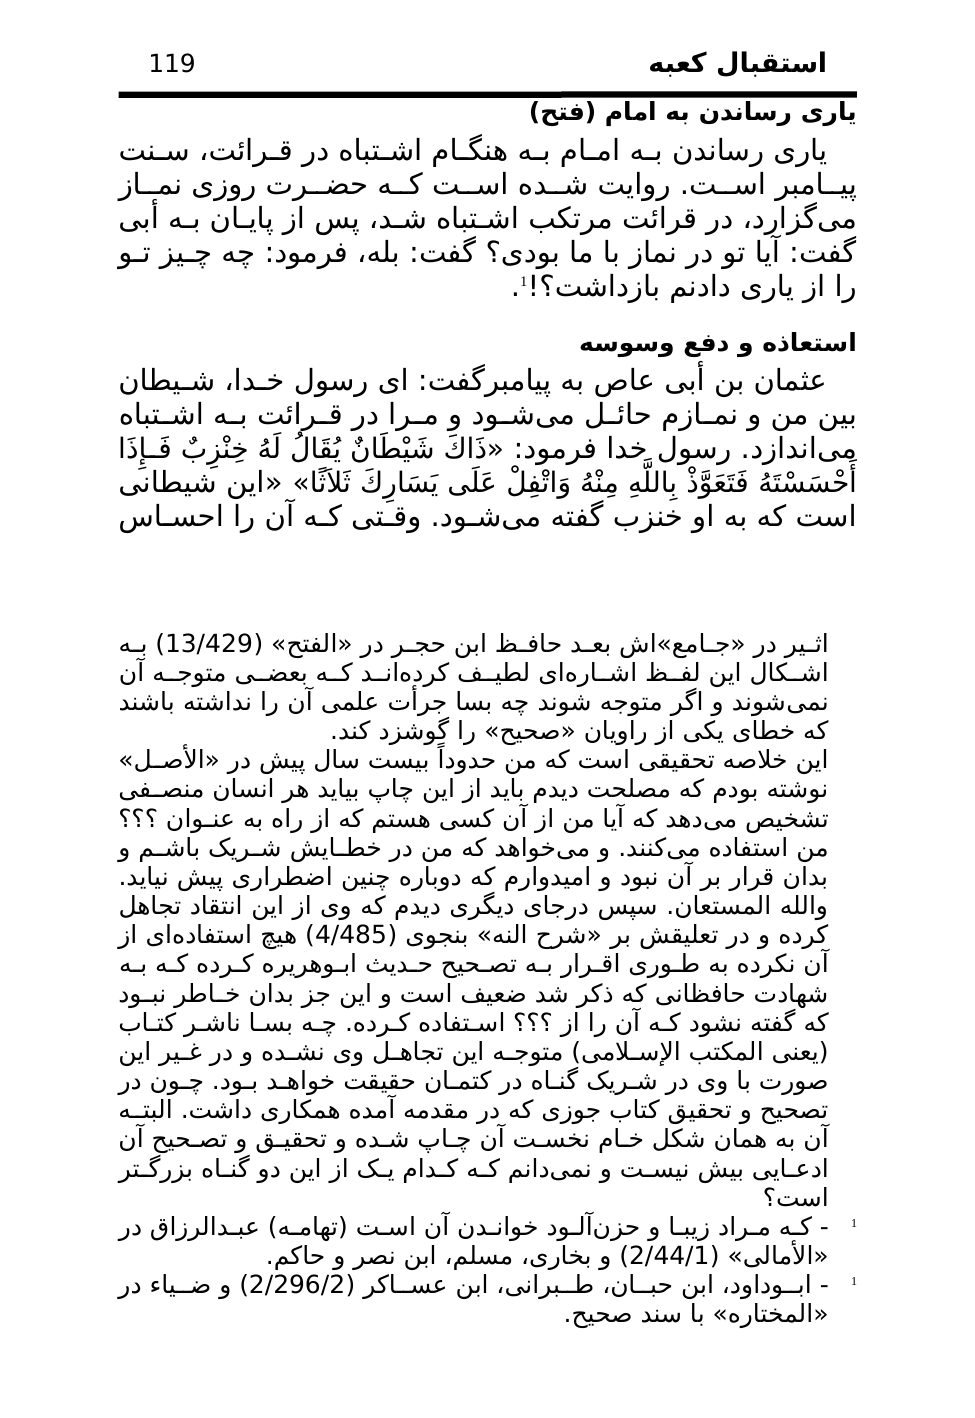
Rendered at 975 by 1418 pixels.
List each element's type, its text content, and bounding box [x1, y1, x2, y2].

text عثمان بن أبی عاص به پیامبرگفت: ای رسول خدا، شیطان بین من و نمازم حائل می‌شود و مرا در قرائت به اشتباه می‌اندازد. رسول خدا فرمود: «ذَاكَ شَيْطَانٌ يُقَالُ لَهُ خِنْزِبٌ فَإِذَا أَحْسَسْتَهُ فَتَعَوَّذْ بِاللَّهِ مِنْهُ وَاتْفِلْ عَلَى يَسَارِكَ ثَلاَثًا» «این شیطانی است که به او خنزب گفته می‌شود. وقتی که آن را احساس کردی به خدا پناه ببر و سه بار در سمت چپ خود تف کن». عثمان گفت: این کار را کردم خداوند آن را از من دور کرد. [118, 363, 857, 533]
text استعاذه و دفع وسوسه [118, 328, 857, 357]
text یاری رساندن به امام به هنگام اشتباه در قرائت، سنت پیامبر است. روایت شده است که حضرت روزی نماز می‌گزارد، در قرائت مرتکب اشتباه شد، پس از پایان به أبی گفت: آیا تو در نماز با ما بودی؟ گفت: بله، فرمود: چه چیز تو را از یاری دادنم بازداشت؟!. [118, 133, 857, 303]
text یاری رساندن به امام (فتح) [118, 98, 857, 127]
